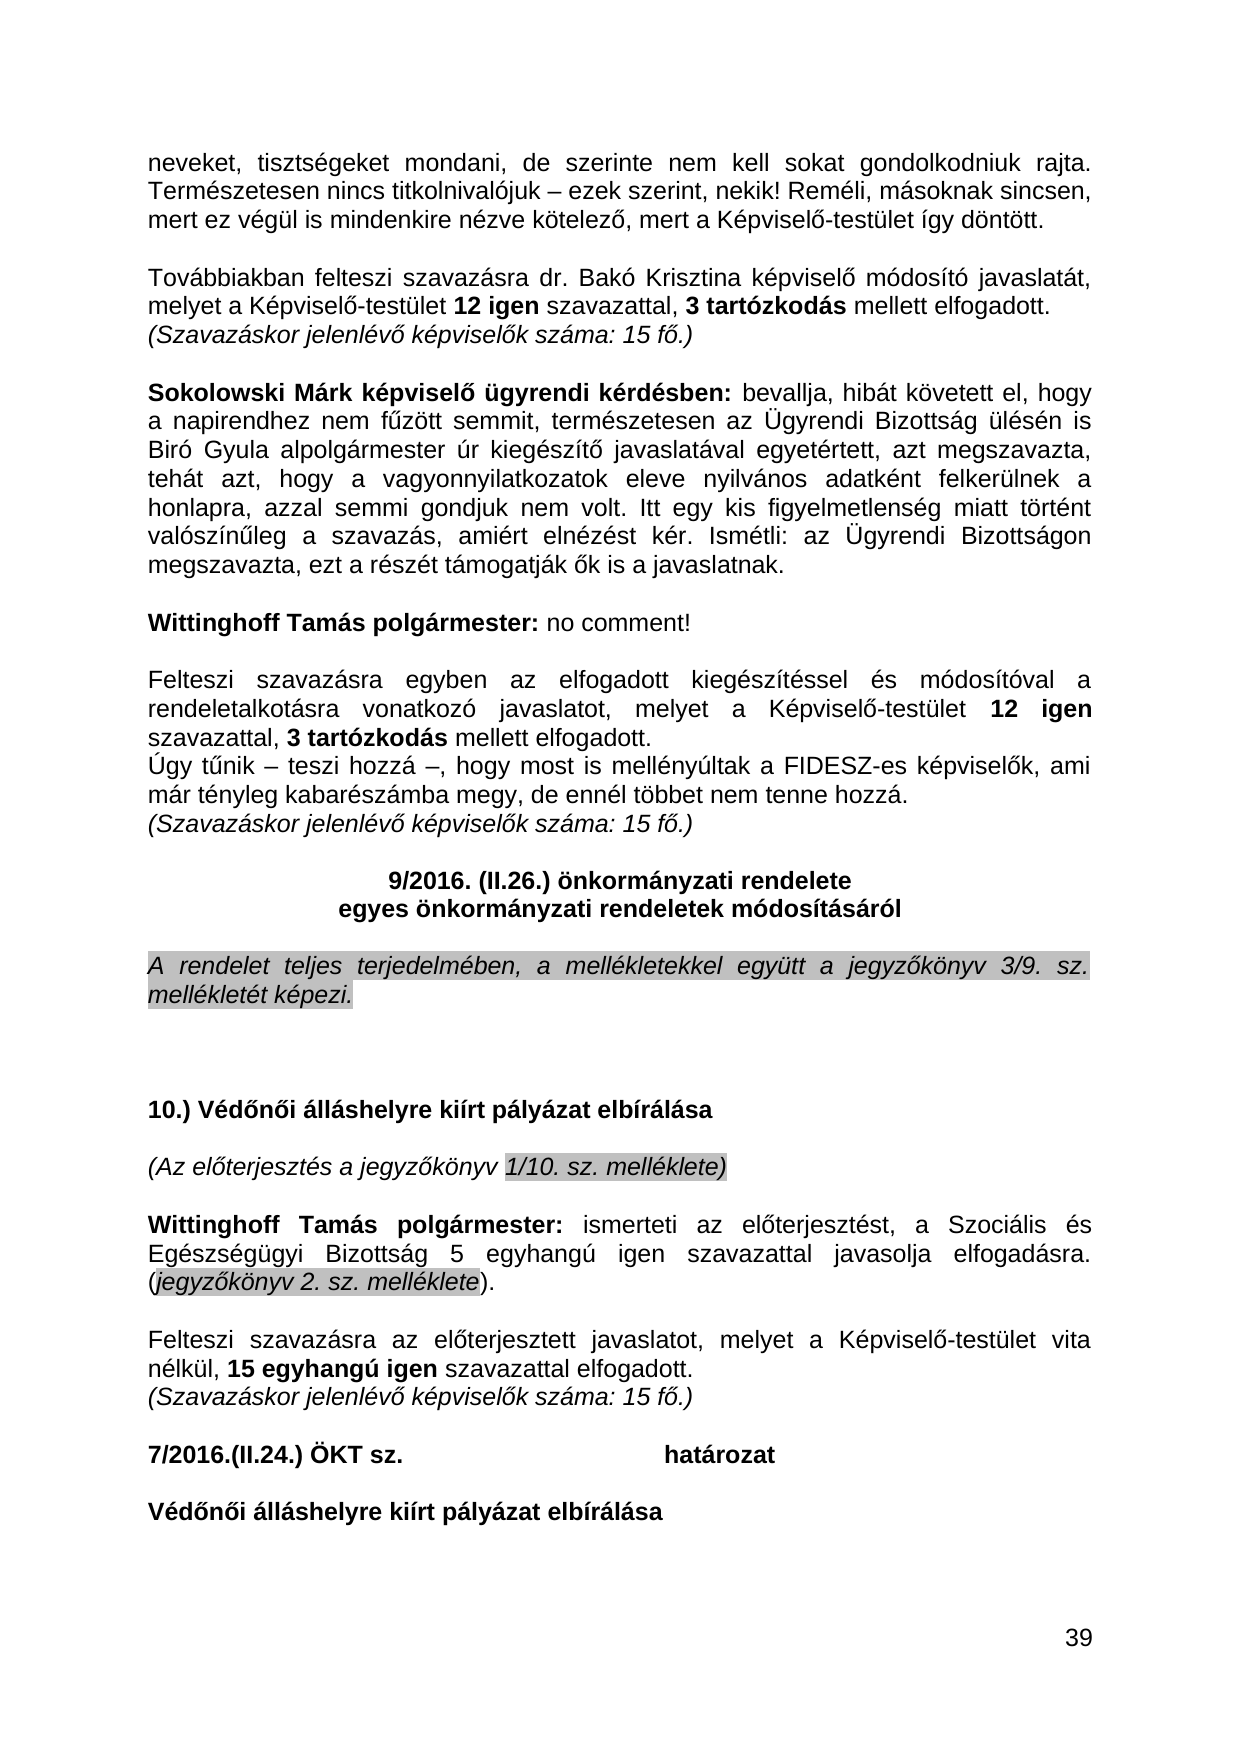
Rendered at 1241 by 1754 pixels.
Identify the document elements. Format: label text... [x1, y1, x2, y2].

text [148, 148, 1093, 234]
text (Szavazáskor jelenlévő képviselők száma: 15 fő.) [148, 1382, 1093, 1411]
text egyes önkormányzati rendeletek módosításáról [148, 894, 1093, 923]
text A rendelet teljes terjedelmében, a mellékletekkel együtt a jegyzőkönyv 3/9. sz. mellékletét képezi. [353, 951, 1093, 1009]
text Felteszi szavazásra az előterjesztett javaslatot, melyet a Képviselő-testület vita nélkül, 15 egyhangú igen szavazattal elfogadott. [148, 1325, 1093, 1382]
text 7/2016.(II.24.) ÖKT sz. határozat [148, 1440, 1093, 1469]
text Felteszi szavazásra egyben az elfogadott kiegészítéssel és módosítóval a rendeletalkotásra vonatkozó javaslatot, melyet a Képviselő-testület 12 igen szavazattal, 3 tartózkodás mellett elfogadott. [148, 665, 1093, 751]
text 10.) Védőnői álláshelyre kiírt pályázat elbírálása [148, 1095, 1093, 1124]
text Sokolowski Márk képviselő ügyrendi kérdésben: bevallja, hibát követett el, hogy a napirendhez nem fűzött semmit, természetesen az Ügyrendi Bizottság ülésén is Biró Gyula alpolgármester úr kiegészítő javaslatával egyetértett, azt megszavazta, tehát azt, hogy a vagyonnyilatkozatok eleve nyilvános adatként felkerülnek a honlapra, azzal semmi gondjuk nem volt. Itt egy kis figyelmetlenség miatt történt valószínűleg a szavazás, amiért elnézést kér. Ismétli: az Ügyrendi Bizottságon megszavazta, ezt a részét támogatják ők is a javaslatnak. [148, 378, 1093, 579]
text Wittinghoff Tamás polgármester: ismerteti az előterjesztést, a Szociális és Egészségügyi Bizottság 5 egyhangú igen szavazattal javasolja elfogadásra. (jegyzőkönyv 2. sz. melléklete). [148, 1210, 1093, 1296]
text (Az előterjesztés a jegyzőkönyv 1/10. sz. melléklete) [148, 1152, 1093, 1181]
text Wittinghoff Tamás polgármester: no comment! [148, 608, 1093, 636]
text (Szavazáskor jelenlévő képviselők száma: 15 fő.) [148, 809, 1093, 838]
text Úgy tűnik – teszi hozzá –, hogy most is mellényúltak a FIDESZ-es képviselők, ami már tényleg kabarészámba megy, de ennél többet nem tenne hozzá. [148, 751, 1093, 809]
text (Szavazáskor jelenlévő képviselők száma: 15 fő.) [148, 320, 1093, 349]
text Továbbiakban felteszi szavazásra dr. Bakó Krisztina képviselő módosító javaslatát, melyet a Képviselő-testület 12 igen szavazattal, 3 tartózkodás mellett elfogadott. [148, 263, 1093, 320]
text 9/2016. (II.26.) önkormányzati rendelete [148, 866, 1093, 894]
text Védőnői álláshelyre kiírt pályázat elbírálása [148, 1497, 1093, 1526]
